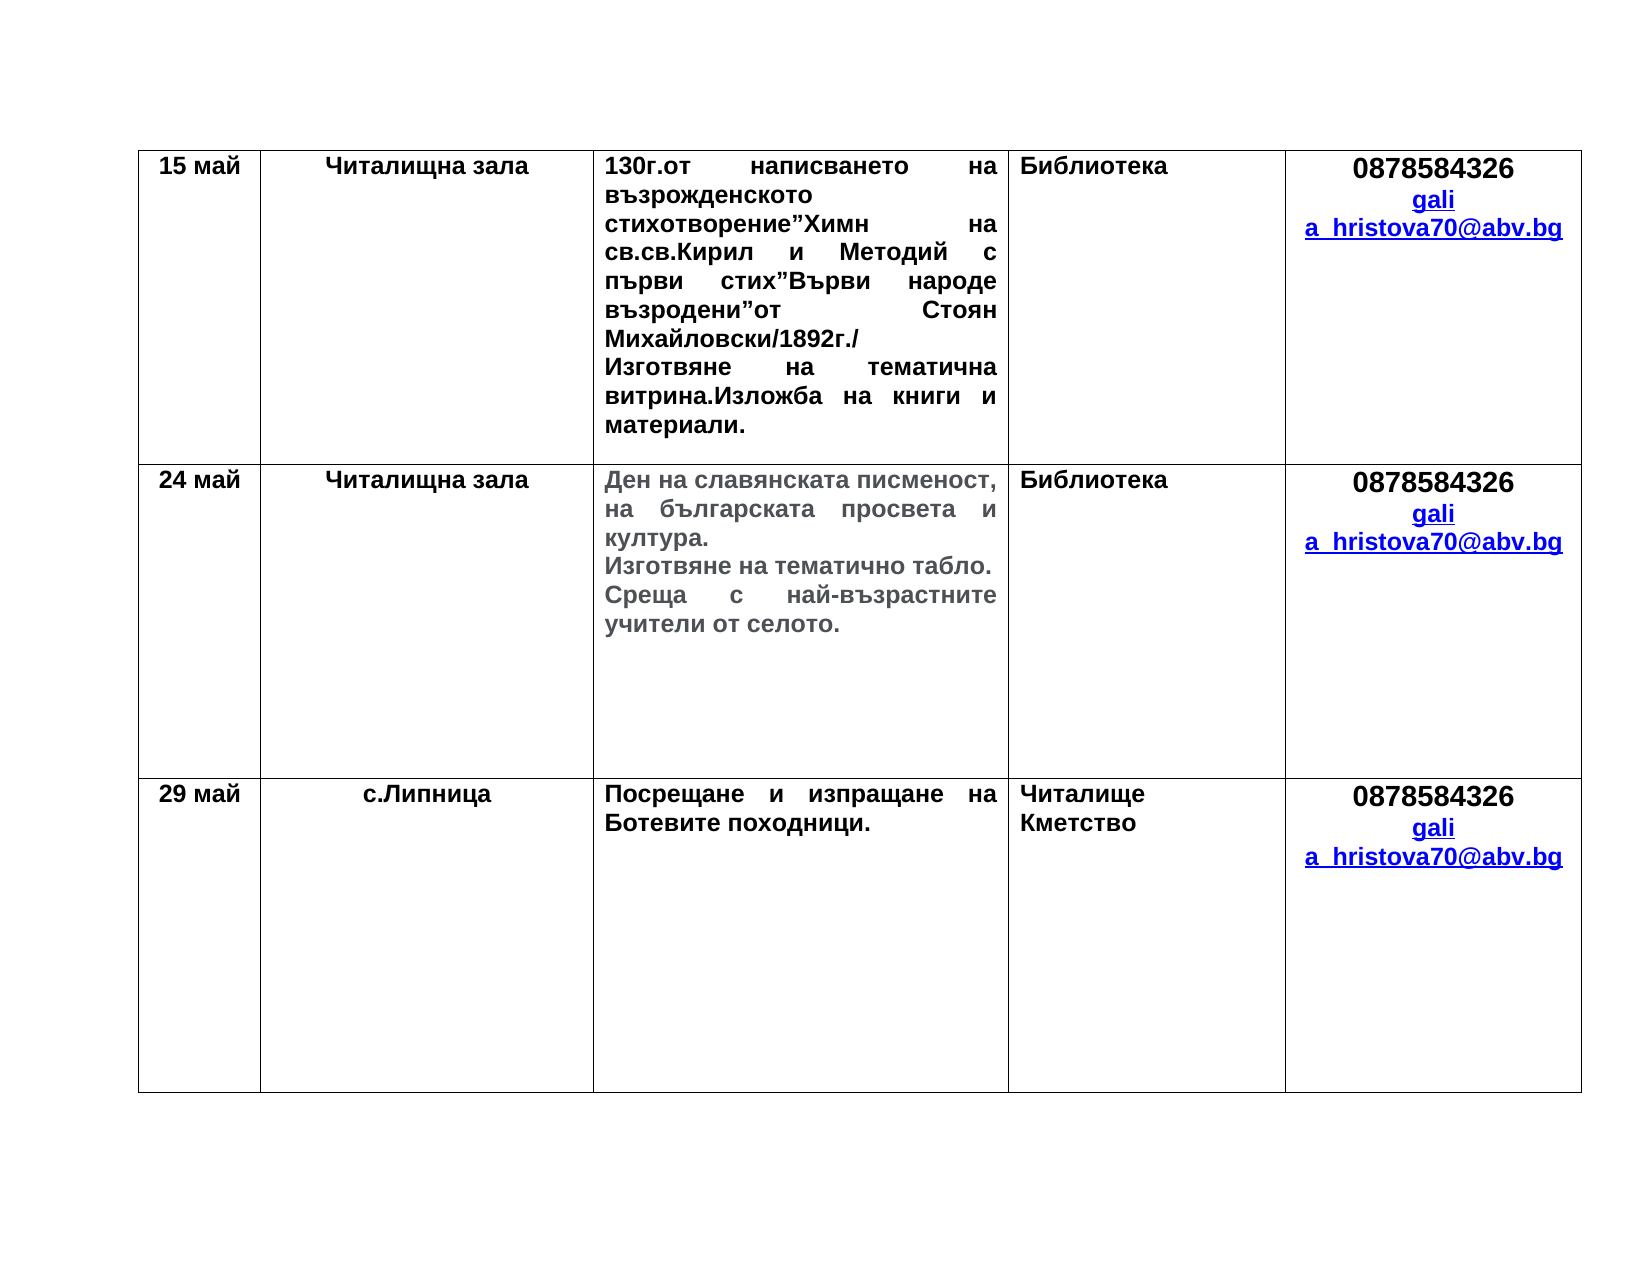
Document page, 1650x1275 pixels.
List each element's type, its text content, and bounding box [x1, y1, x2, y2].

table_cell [1286, 779, 1581, 1092]
table_cell с.Липница [261, 779, 593, 1092]
table_cell Посрещане и изпращане на Ботевите походници. [594, 779, 1008, 1092]
table_cell Читалище Кметство [1009, 779, 1285, 1092]
table_cell Библиотека [1009, 465, 1285, 778]
table_cell 15 май [139, 151, 260, 464]
table_cell 130г.от написването на възрожденското стихотворение”Химн на св.св.Кирил и Методий с първи стих”Върви народе възродени”от Стоян Михайловски/1892г./ Изготвяне на тематична витрина.Изложба на книги и материали. [594, 151, 1008, 464]
table_cell Читалищна зала [261, 465, 593, 778]
table_cell Библиотека [1009, 151, 1285, 464]
table_cell 29 май [139, 779, 260, 1092]
table_cell Ден на славянската писменост, на българската просвета и култура. Изготвяне на тематично табло. Среща с най-възрастните учители от селото. [594, 465, 1008, 778]
table_cell 0878584326 galia_hristova70@abv.bg [1286, 465, 1581, 778]
table_cell 24 май [139, 465, 260, 778]
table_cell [1286, 151, 1581, 464]
table_cell Читалищна зала [261, 151, 593, 464]
